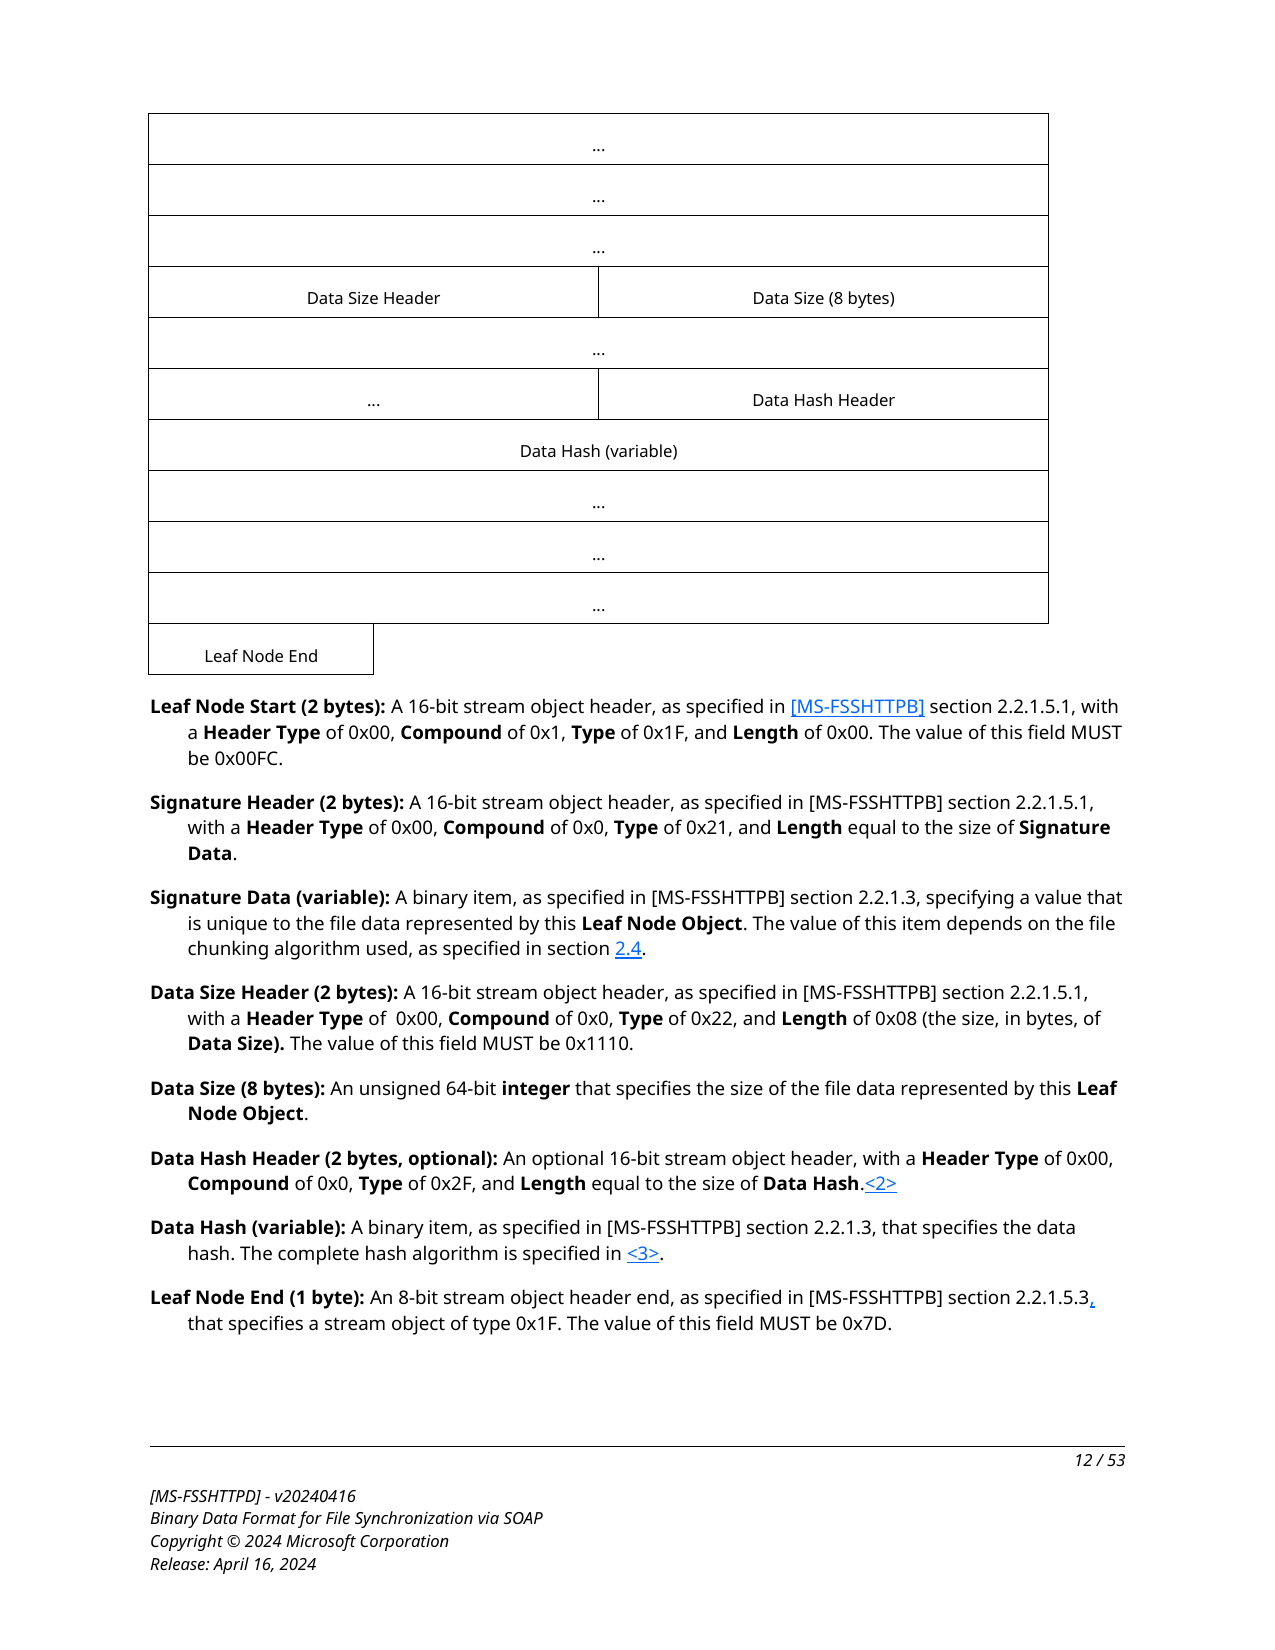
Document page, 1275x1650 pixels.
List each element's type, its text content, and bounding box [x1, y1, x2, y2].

table_cell ... [149, 114, 1048, 163]
table_cell ... [149, 318, 1048, 368]
table_cell Data Hash Header [599, 369, 1048, 419]
table_cell ... [149, 471, 1048, 521]
table_cell ... [149, 165, 1048, 214]
text Data Size (8 bytes): An unsigned 64-bit integer that specifies the size of the file data represented by this Leaf Node Object. [150, 1075, 1125, 1126]
text Leaf Node Start (2 bytes): A 16-bit stream object header, as specified in [MS-FSSHTTPB] section 2.2.1.5.1, with a Header Type of 0x00, Compound of 0x1, Type of 0x1F, and Length of 0x00. The value of this field MUST be 0x00FC. [150, 694, 1125, 770]
table_cell ... [149, 522, 1048, 572]
text Signature Data (variable): A binary item, as specified in [MS-FSSHTTPB] section 2.2.1.3, specifying a value that is unique to the file data represented by this Leaf Node Object. The value of this item depends on the file chunking algorithm used, as specified in section 2.4. [150, 884, 1125, 961]
table_cell Data Size (8 bytes) [599, 267, 1048, 317]
table_cell Data Size Header [149, 267, 598, 317]
text Data Hash (variable): A binary item, as specified in [MS-FSSHTTPB] section 2.2.1.3, that specifies the data hash. The complete hash algorithm is specified in <3>. [150, 1214, 1125, 1266]
table_cell ... [149, 216, 1048, 266]
table_cell ... [149, 573, 1048, 623]
table_cell Data Hash (variable) [149, 420, 1048, 470]
text Leaf Node End (1 byte): An 8-bit stream object header end, as specified in [MS-FSSHTTPB] section 2.2.1.5.3, that specifies a stream object of type 0x1F. The value of this field MUST be 0x7D. [150, 1284, 1125, 1335]
text Signature Header (2 bytes): A 16-bit stream object header, as specified in [MS-FSSHTTPB] section 2.2.1.5.1, with a Header Type of 0x00, Compound of 0x0, Type of 0x21, and Length equal to the size of Signature Data. [150, 789, 1125, 866]
text Data Hash Header (2 bytes, optional): An optional 16-bit stream object header, with a Header Type of 0x00, Compound of 0x0, Type of 0x2F, and Length equal to the size of Data Hash.<2> [150, 1145, 1125, 1196]
table_cell ... [149, 369, 598, 419]
text Data Size Header (2 bytes): A 16-bit stream object header, as specified in [MS-FSSHTTPB] section 2.2.1.5.1, with a Header Type of 0x00, Compound of 0x0, Type of 0x22, and Length of 0x08 (the size, in bytes, of Data Size). The value of this field MUST be 0x1110. [150, 980, 1125, 1056]
table_cell Leaf Node End [149, 624, 373, 674]
